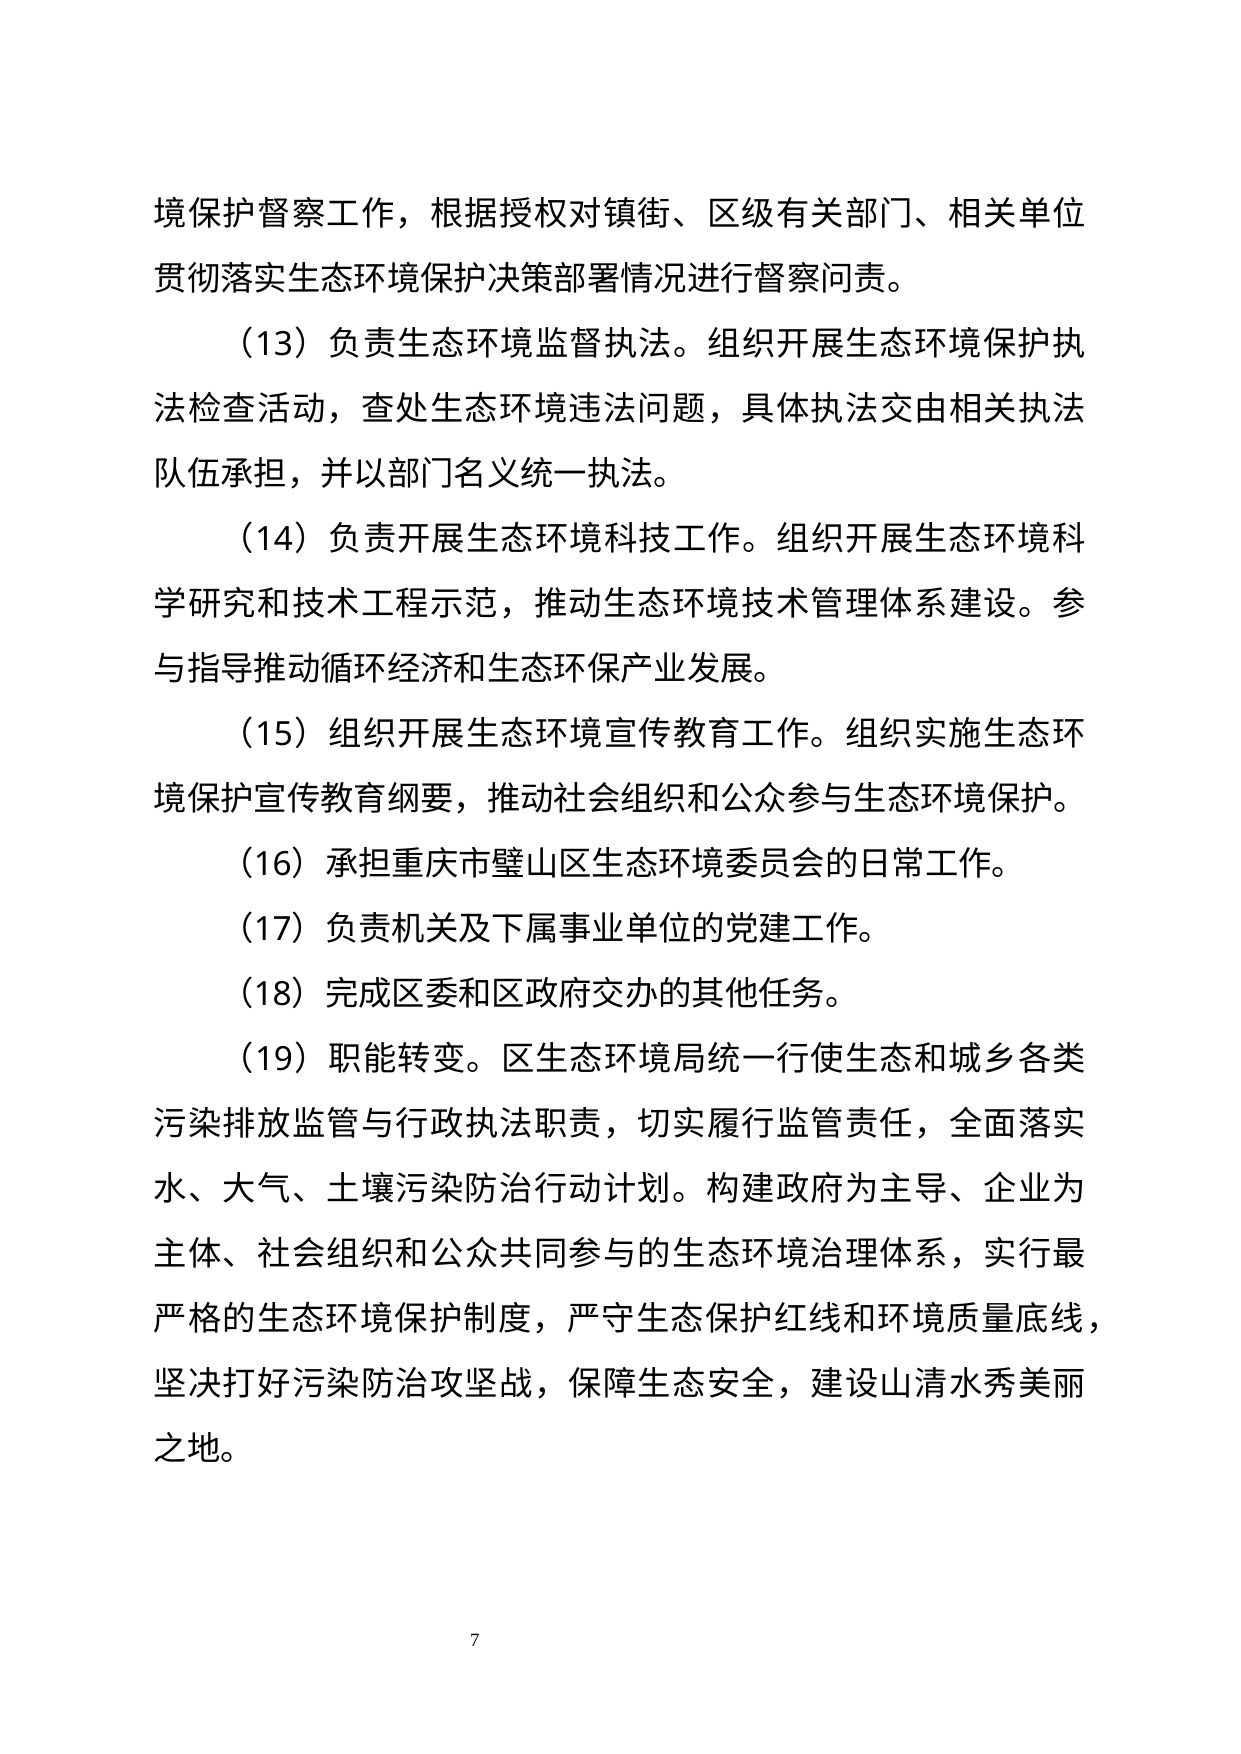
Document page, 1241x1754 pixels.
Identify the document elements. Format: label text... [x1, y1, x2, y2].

text （19）职能转变。区生态环境局统一行使生态和城乡各类污染排放监管与行政执法职责，切实履行监管责任，全面落实水、大气、土壤污染防治行动计划。构建政府为主导、企业为主体、社会组织和公众共同参与的生态环境治理体系，实行最严格的生态环境保护制度，严守生态保护红线和环境质量底线，坚决打好污染防治攻坚战，保障生态安全，建设山清水秀美丽之地。 [153, 1023, 1087, 1478]
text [153, 178, 1087, 308]
text （14）负责开展生态环境科技工作。组织开展生态环境科学研究和技术工程示范，推动生态环境技术管理体系建设。参与指导推动循环经济和生态环保产业发展。 [153, 503, 1087, 698]
text （16）承担重庆市璧山区生态环境委员会的日常工作。 [153, 828, 1087, 893]
text （13）负责生态环境监督执法。组织开展生态环境保护执法检查活动，查处生态环境违法问题，具体执法交由相关执法队伍承担，并以部门名义统一执法。 [153, 308, 1087, 503]
text （17）负责机关及下属事业单位的党建工作。 [153, 893, 1087, 958]
text （18）完成区委和区政府交办的其他任务。 [153, 958, 1087, 1023]
text （15）组织开展生态环境宣传教育工作。组织实施生态环境保护宣传教育纲要，推动社会组织和公众参与生态环境保护。 [153, 698, 1087, 828]
